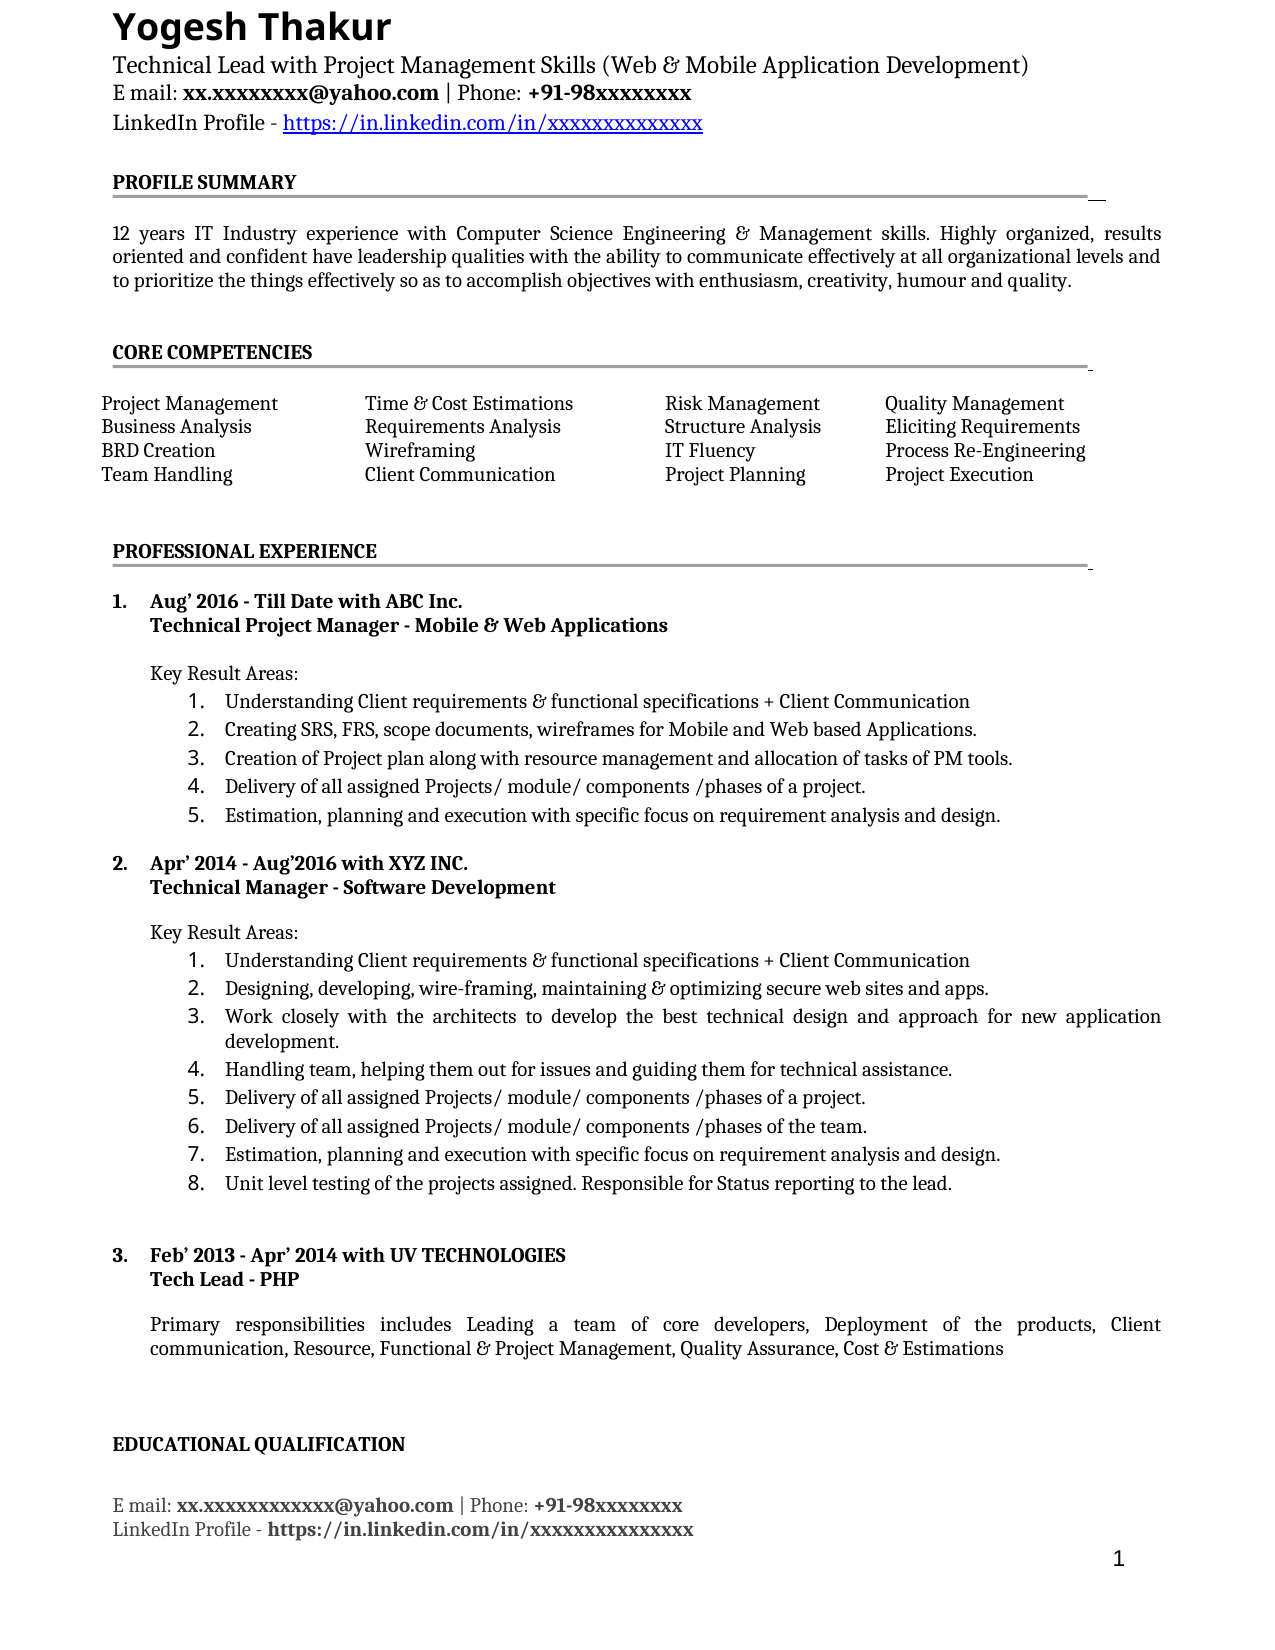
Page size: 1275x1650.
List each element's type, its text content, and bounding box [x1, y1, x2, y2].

text CORE COMPETENCIES [112, 341, 1162, 365]
list Handling team, helping them out for issues and guiding them for technical assistance. [150, 1054, 1125, 1082]
text Technical Project Manager - Mobile & Web Applications [150, 614, 1162, 638]
table_cell Wireframing [366, 439, 666, 463]
list Understanding Client requirements & functional specifications + Client Communication [150, 686, 1125, 714]
list Creation of Project plan along with resource management and allocation of tasks of PM tools. [150, 743, 1125, 771]
text 12 years IT Industry experience with Computer Science Engineering & Management skills. Highly organized, results oriented and confident have leadership qualities with the ability to communicate effectively at all organizational levels and to prioritize the things effectively so as to accomplish objectives with enthusiasm, creativity, humour and quality. [112, 221, 1162, 293]
table_cell BRD Creation [103, 439, 366, 463]
list Work closely with the architects to develop the best technical design and approach for new application development. [150, 1002, 1125, 1054]
list Estimation, planning and execution with specific focus on requirement analysis and design. [150, 1139, 1125, 1168]
list Understanding Client requirements & functional specifications + Client Communication [150, 945, 1125, 973]
text Technical Manager - Software Development [150, 876, 1162, 900]
table_cell Requirements Analysis [366, 415, 666, 439]
table_cell Structure Analysis [666, 415, 887, 439]
list Apr’ 2014 - Aug’2016 with XYZ INC. [112, 852, 1162, 876]
list Unit level testing of the projects assigned. Responsible for Status reporting to the lead. [150, 1168, 1125, 1196]
list Delivery of all assigned Projects/ module/ components /phases of a project. [150, 771, 1125, 800]
list Designing, developing, wire-framing, maintaining & optimizing secure web sites and apps. [150, 973, 1125, 1002]
text Key Result Areas: [150, 662, 1162, 686]
text Key Result Areas: [150, 921, 1162, 945]
table_cell Eliciting Requirements [887, 415, 1156, 439]
list Estimation, planning and execution with specific focus on requirement analysis and design. [150, 800, 1125, 828]
table_cell IT Fluency [666, 439, 887, 463]
text Tech Lead - PHP [150, 1268, 1162, 1292]
table_cell Process Re-Engineering [887, 439, 1156, 463]
text Primary responsibilities includes Leading a team of core developers, Deployment of the products, Client communication, Resource, Functional & Project Management, Quality Assurance, Cost & Estimations [150, 1313, 1162, 1361]
list Delivery of all assigned Projects/ module/ components /phases of the team. [150, 1111, 1125, 1139]
list Aug’ 2016 - Till Date with ABC Inc. [112, 590, 1162, 614]
table_cell Project Planning [666, 463, 887, 487]
table_cell Project Execution [887, 463, 1156, 487]
text EDUCATIONAL QUALIFICATION [112, 1433, 1162, 1457]
table_header Time & Cost Estimations [366, 391, 666, 415]
list Creating SRS, FRS, scope documents, wireframes for Mobile and Web based Applications. [150, 714, 1125, 743]
table_cell Client Communication [366, 463, 666, 487]
table_header Risk Management [666, 391, 887, 415]
table_cell Team Handling [103, 463, 366, 487]
table_header Project Management [103, 391, 366, 415]
table_cell Business Analysis [103, 415, 366, 439]
table_header Quality Management [887, 391, 1156, 415]
list Feb’ 2013 - Apr’ 2014 with UV TECHNOLOGIES [112, 1244, 1162, 1268]
list Delivery of all assigned Projects/ module/ components /phases of a project. [150, 1082, 1125, 1111]
text PROFILE SUMMARY [112, 171, 1162, 195]
text PROFESSIONAL EXPERIENCE [112, 540, 1162, 564]
